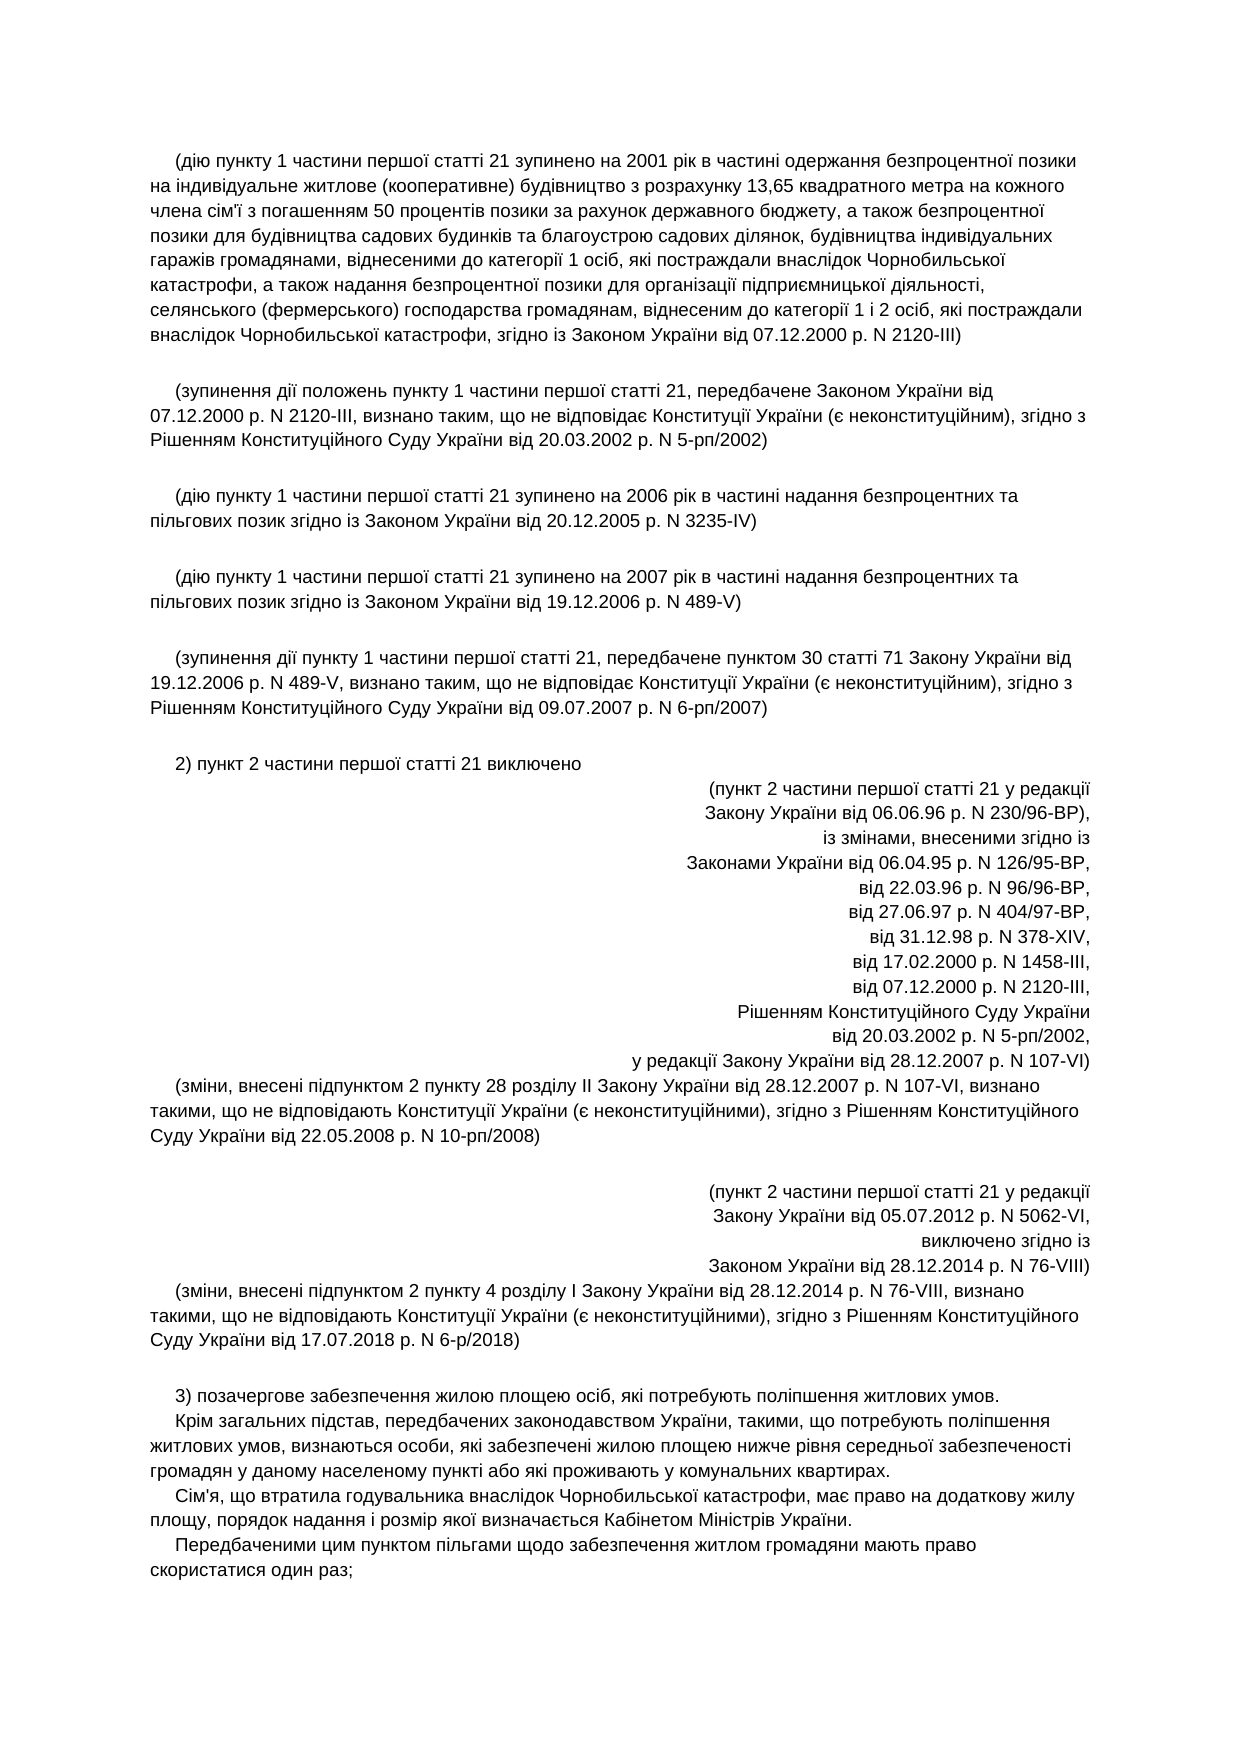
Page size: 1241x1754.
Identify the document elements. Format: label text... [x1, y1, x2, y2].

text (пункт 2 частини першої статті 21 у редакції Закону України від 05.07.2012 р. N 5062-VI, виключено згідно із Законом України від 28.12.2014 р. N 76-VIII) [150, 1180, 1090, 1276]
text (зупинення дії пункту 1 частини першої статті 21, передбачене пунктом 30 статті 71 Закону України від 19.12.2006 р. N 489-V, визнано таким, що не відповідає Конституції України (є неконституційним), згідно з Рішенням Конституційного Суду України від 09.07.2007 р. N 6-рп/2007) [150, 647, 1090, 718]
text (зупинення дії положень пункту 1 частини першої статті 21, передбачене Законом України від 07.12.2000 р. N 2120-III, визнано таким, що не відповідає Конституції України (є неконституційним), згідно з Рішенням Конституційного Суду України від 20.03.2002 р. N 5-рп/2002) [150, 379, 1090, 451]
text (дію пункту 1 частини першої статті 21 зупинено на 2001 рік в частині одержання безпроцентної позики на індивідуальне житлове (кооперативне) будівництво з розрахунку 13,65 квадратного метра на кожного члена сім'ї з погашенням 50 процентів позики за рахунок державного бюджету, а також безпроцентної позики для будівництва садових будинків та благоустрою садових ділянок, будівництва індивідуальних гаражів громадянами, віднесеними до категорії 1 осіб, які постраждали внаслідок Чорнобильської катастрофи, а також надання безпроцентної позики для організації підприємницької діяльності, селянського (фермерського) господарства громадянам, віднесеним до категорії 1 і 2 осіб, які постраждали внаслідок Чорнобильської катастрофи, згідно із Законом України від 07.12.2000 р. N 2120-III) [150, 150, 1090, 345]
text (зміни, внесені підпунктом 2 пункту 28 розділу II Закону України від 28.12.2007 р. N 107-VI, визнано такими, що не відповідають Конституції України (є неконституційними), згідно з Рішенням Конституційного Суду України від 22.05.2008 р. N 10-рп/2008) [150, 1075, 1090, 1146]
text Крім загальних підстав, передбачених законодавством України, такими, що потребують поліпшення житлових умов, визнаються особи, які забезпечені жилою площею нижче рівня середньої забезпеченості громадян у даному населеному пункті або які проживають у комунальних квартирах. [150, 1410, 1090, 1481]
text 2) пункт 2 частини першої статті 21 виключено [150, 752, 1090, 774]
text (дію пункту 1 частини першої статті 21 зупинено на 2007 рік в частині надання безпроцентних та пільгових позик згідно із Законом України від 19.12.2006 р. N 489-V) [150, 566, 1090, 612]
text (дію пункту 1 частини першої статті 21 зупинено на 2006 рік в частині надання безпроцентних та пільгових позик згідно із Законом України від 20.12.2005 р. N 3235-IV) [150, 485, 1090, 532]
text Передбаченими цим пунктом пільгами щодо забезпечення житлом громадяни мають право скористатися один раз; [150, 1534, 1090, 1580]
text (пункт 2 частини першої статті 21 у редакції Закону України від 06.06.96 р. N 230/96-ВР), із змінами, внесеними згідно із Законами України від 06.04.95 р. N 126/95-ВР, від 22.03.96 р. N 96/96-ВР, від 27.06.97 р. N 404/97-ВР, від 31.12.98 р. N 378-XIV, від 17.02.2000 р. N 1458-III, від 07.12.2000 р. N 2120-III, Рішенням Конституційного Суду України від 20.03.2002 р. N 5-рп/2002, у редакції Закону України від 28.12.2007 р. N 107-VI) [150, 777, 1090, 1072]
text 3) позачергове забезпечення жилою площею осіб, які потребують поліпшення житлових умов. [150, 1385, 1090, 1407]
text Сім'я, що втратила годувальника внаслідок Чорнобильської катастрофи, має право на додаткову жилу площу, порядок надання і розмір якої визначається Кабінетом Міністрів України. [150, 1484, 1090, 1531]
text (зміни, внесені підпунктом 2 пункту 4 розділу І Закону України від 28.12.2014 р. N 76-VIII, визнано такими, що не відповідають Конституції України (є неконституційними), згідно з Рішенням Конституційного Суду України від 17.07.2018 р. N 6-р/2018) [150, 1279, 1090, 1351]
